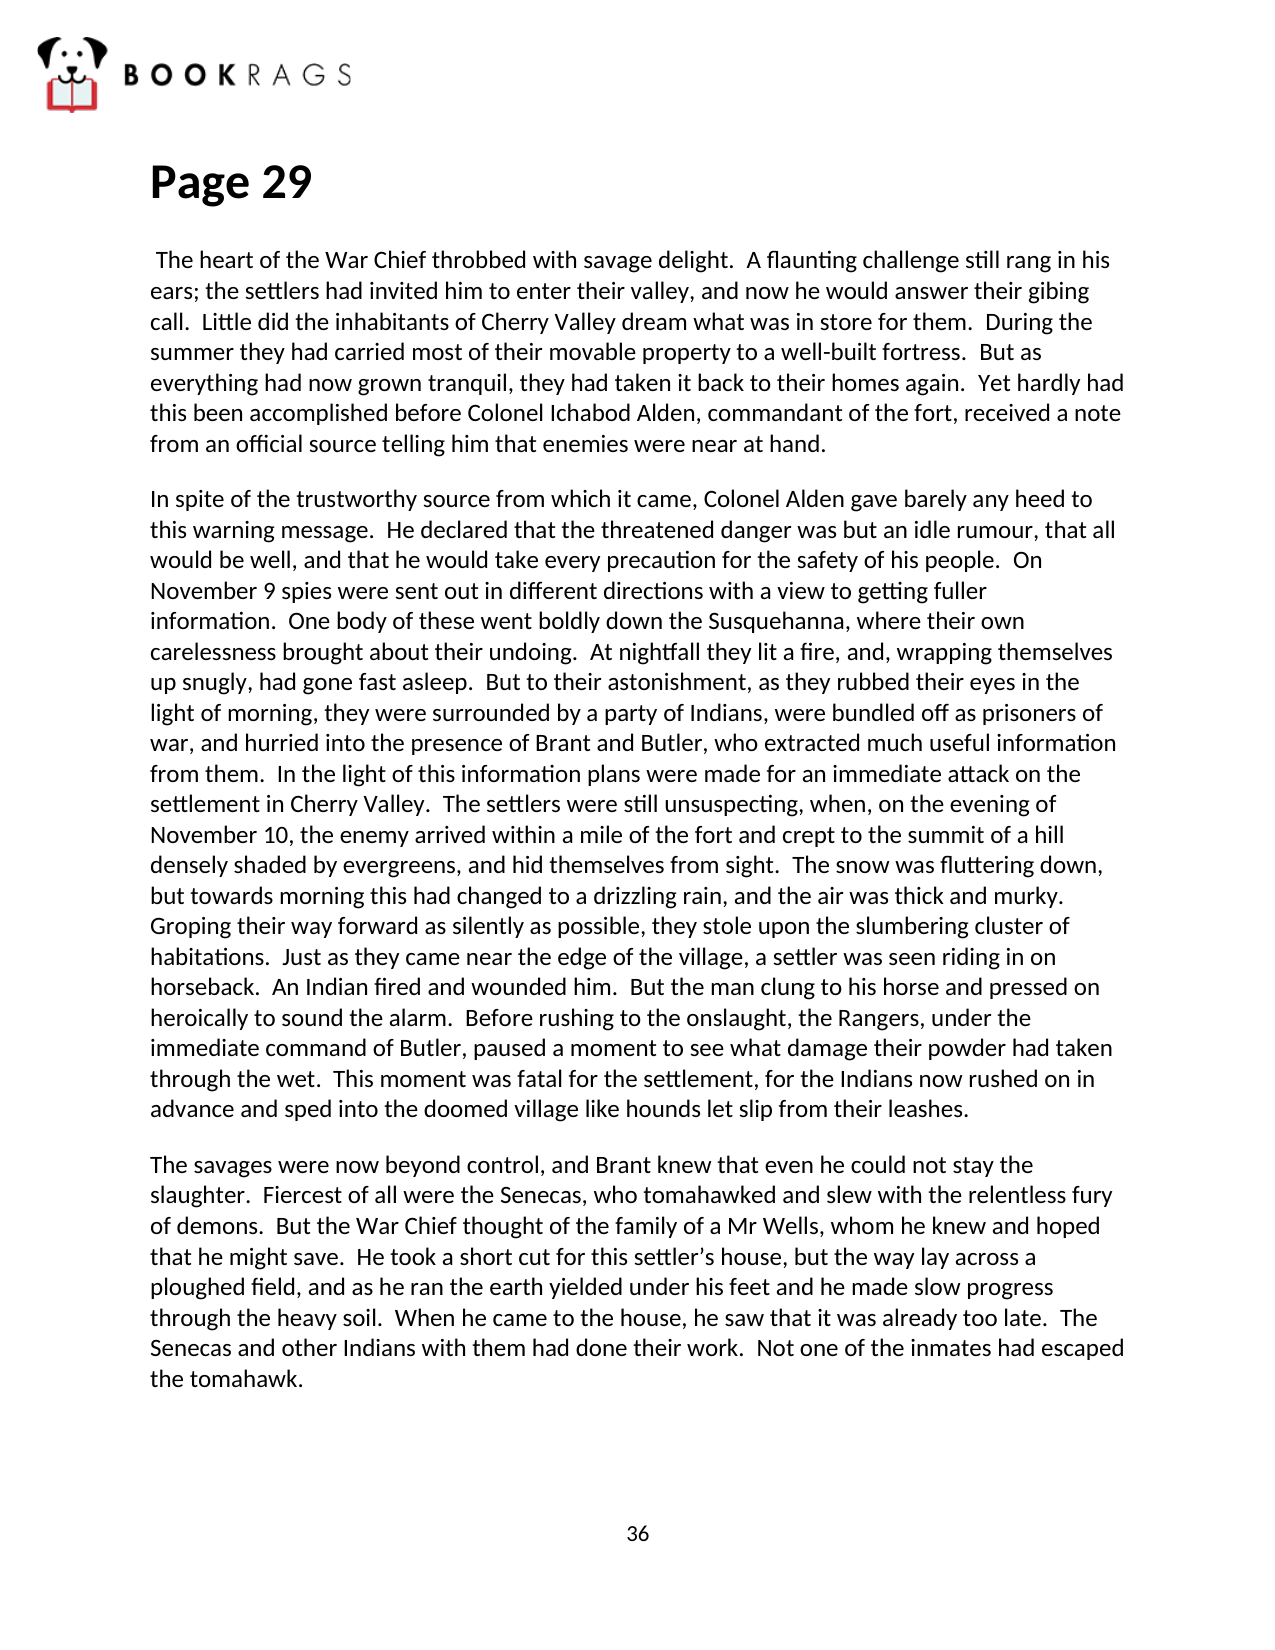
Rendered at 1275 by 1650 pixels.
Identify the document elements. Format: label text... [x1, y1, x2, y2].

text The heart of the War Chief throbbed with savage delight. A flaunting challenge still rang in his ears; the settlers had invited him to enter their valley, and now he would answer their gibing call. Little did the inhabitants of Cherry Valley dream what was in store for them. During the summer they had carried most of their movable property to a well-built fortress. But as everything had now grown tranquil, they had taken it back to their homes again. Yet hardly had this been accomplished before Colonel Ichabod Alden, commandant of the fort, received a note from an official source telling him that enemies were near at hand. [150, 244, 1125, 458]
text Page 29 [150, 150, 1125, 211]
text The savages were now beyond control, and Brant knew that even he could not stay the slaughter. Fiercest of all were the Senecas, who tomahawked and slew with the relentless fury of demons. But the War Chief thought of the family of a Mr Wells, whom he knew and hoped that he might save. He took a short cut for this settler’s house, but the way lay across a ploughed field, and as he ran the earth yielded under his feet and he made slow progress through the heavy soil. When he came to the house, he saw that it was already too late. The Senecas and other Indians with them had done their work. Not one of the inmates had escaped the tomahawk. [150, 1149, 1125, 1393]
text In spite of the trustworthy source from which it came, Colonel Alden gave barely any heed to this warning message. He declared that the threatened danger was but an idle rumour, that all would be well, and that he would take every precaution for the safety of his people. On November 9 spies were sent out in different directions with a view to getting fuller information. One body of these went boldly down the Susquehanna, where their own carelessness brought about their undoing. At nightfall they lit a fire, and, wrapping themselves up snugly, had gone fast asleep. But to their astonishment, as they rubbed their eyes in the light of morning, they were surrounded by a party of Indians, were bundled off as prisoners of war, and hurried into the presence of Brant and Butler, who extracted much useful information from them. In the light of this information plans were made for an immediate attack on the settlement in Cherry Valley. The settlers were still unsuspecting, when, on the evening of November 10, the enemy arrived within a mile of the fort and crept to the summit of a hill densely shaded by evergreens, and hid themselves from sight. The snow was fluttering down, but towards morning this had changed to a drizzling rain, and the air was thick and murky. Groping their way forward as silently as possible, they stole upon the slumbering cluster of habitations. Just as they came near the edge of the village, a settler was seen riding in on horseback. An Indian fired and wounded him. But the man clung to his horse and pressed on heroically to sound the alarm. Before rushing to the onslaught, the Rangers, under the immediate command of Butler, paused a moment to see what damage their powder had taken through the wet. This moment was fatal for the settlement, for the Indians now rushed on in advance and sped into the doomed village like hounds let slip from their leashes. [150, 483, 1125, 1124]
picture [37, 37, 351, 113]
